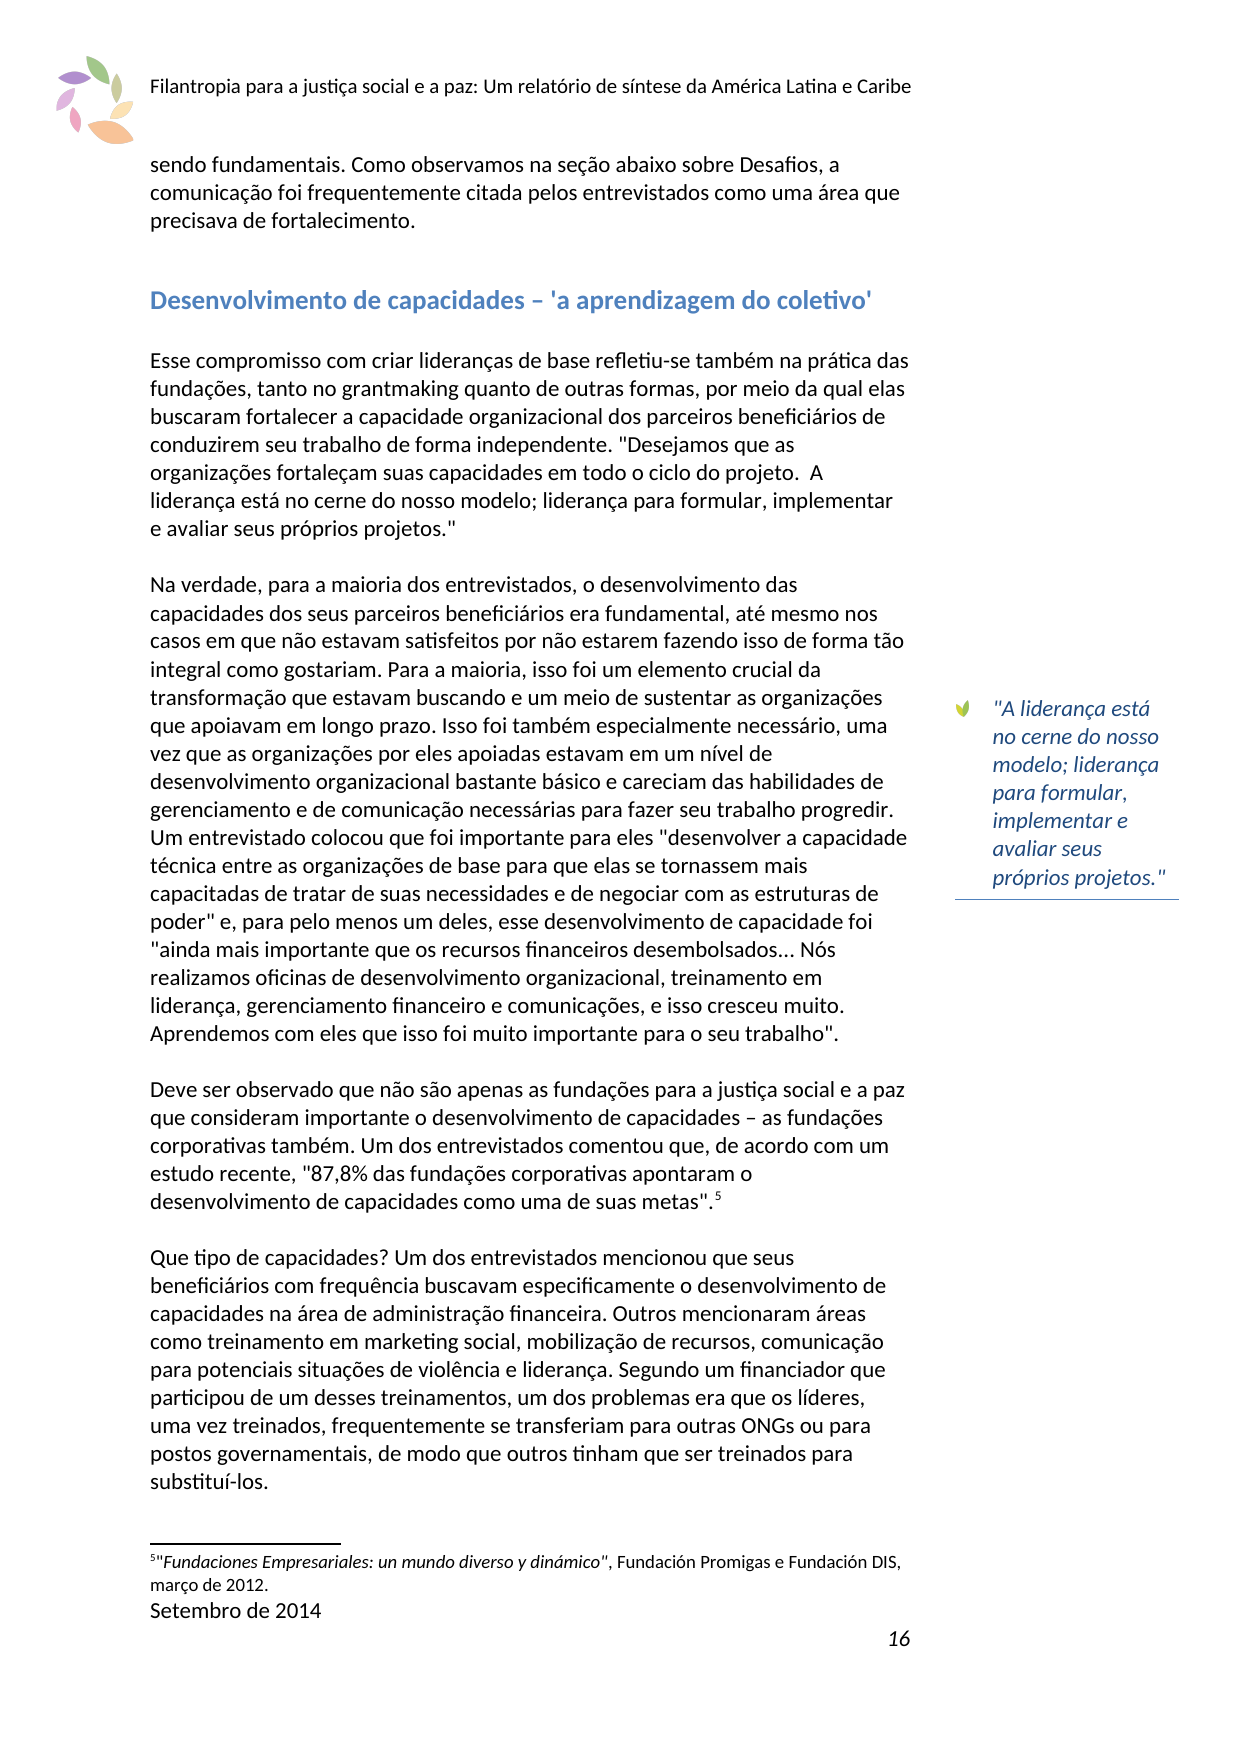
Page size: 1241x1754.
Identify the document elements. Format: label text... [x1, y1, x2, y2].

picture [956, 700, 969, 717]
picture [56, 56, 134, 144]
subtitle Desenvolvimento de capacidades – 'a aprendizagem do coletivo' [150, 283, 910, 316]
list Na verdade, para a maioria dos entrevistados, o desenvolvimento das capacidades dos seus parceiros beneficiários era fundamental, até mesmo nos casos em que não estavam satisfeitos por não estarem fazendo isso de forma tão integral como gostariam. Para a maioria, isso foi um elemento crucial da transformação que estavam buscando e um meio de sustentar as organizações que apoiavam em longo prazo. Isso foi também especialmente necessário, uma vez que as organizações por eles apoiadas estavam em um nível de desenvolvimento organizacional bastante básico e careciam das habilidades de gerenciamento e de comunicação necessárias para fazer seu trabalho progredir. Um entrevistado colocou que foi importante para eles "desenvolver a capacidade técnica entre as organizações de base para que elas se tornassem mais capacitadas de tratar de suas necessidades e de negociar com as estruturas de poder" e, para pelo menos um deles, esse desenvolvimento de capacidade foi "ainda mais importante que os recursos financeiros desembolsados... Nós realizamos oficinas de desenvolvimento organizacional, treinamento em liderança, gerenciamento financeiro e comunicações, e isso cresceu muito. Aprendemos com eles que isso foi muito importante para o seu trabalho". [150, 571, 910, 1047]
text Que tipo de capacidades? Um dos entrevistados mencionou que seus beneficiários com frequência buscavam especificamente o desenvolvimento de capacidades na área de administração financeira. Outros mencionaram áreas como treinamento em marketing social, mobilização de recursos, comunicação para potenciais situações de violência e liderança. Segundo um financiador que participou de um desses treinamentos, um dos problemas era que os líderes, uma vez treinados, frequentemente se transferiam para outras ONGs ou para postos governamentais, de modo que outros tinham que ser treinados para substituí-los. [150, 1243, 910, 1495]
text Deve ser observado que não são apenas as fundações para a justiça social e a paz que consideram importante o desenvolvimento de capacidades – as fundações corporativas também. Um dos entrevistados comentou que, de acordo com um estudo recente, "87,8% das fundações corporativas apontaram o desenvolvimento de capacidades como uma de suas metas". [150, 1075, 910, 1215]
text Esse compromisso com criar lideranças de base refletiu-se também na prática das fundações, tanto no grantmaking quanto de outras formas, por meio da qual elas buscaram fortalecer a capacidade organizacional dos parceiros beneficiários de conduzirem seu trabalho de forma independente. "Desejamos que as organizações fortaleçam suas capacidades em todo o ciclo do projeto. A liderança está no cerne do nosso modelo; liderança para formular, implementar e avaliar seus próprios projetos." [150, 346, 910, 543]
